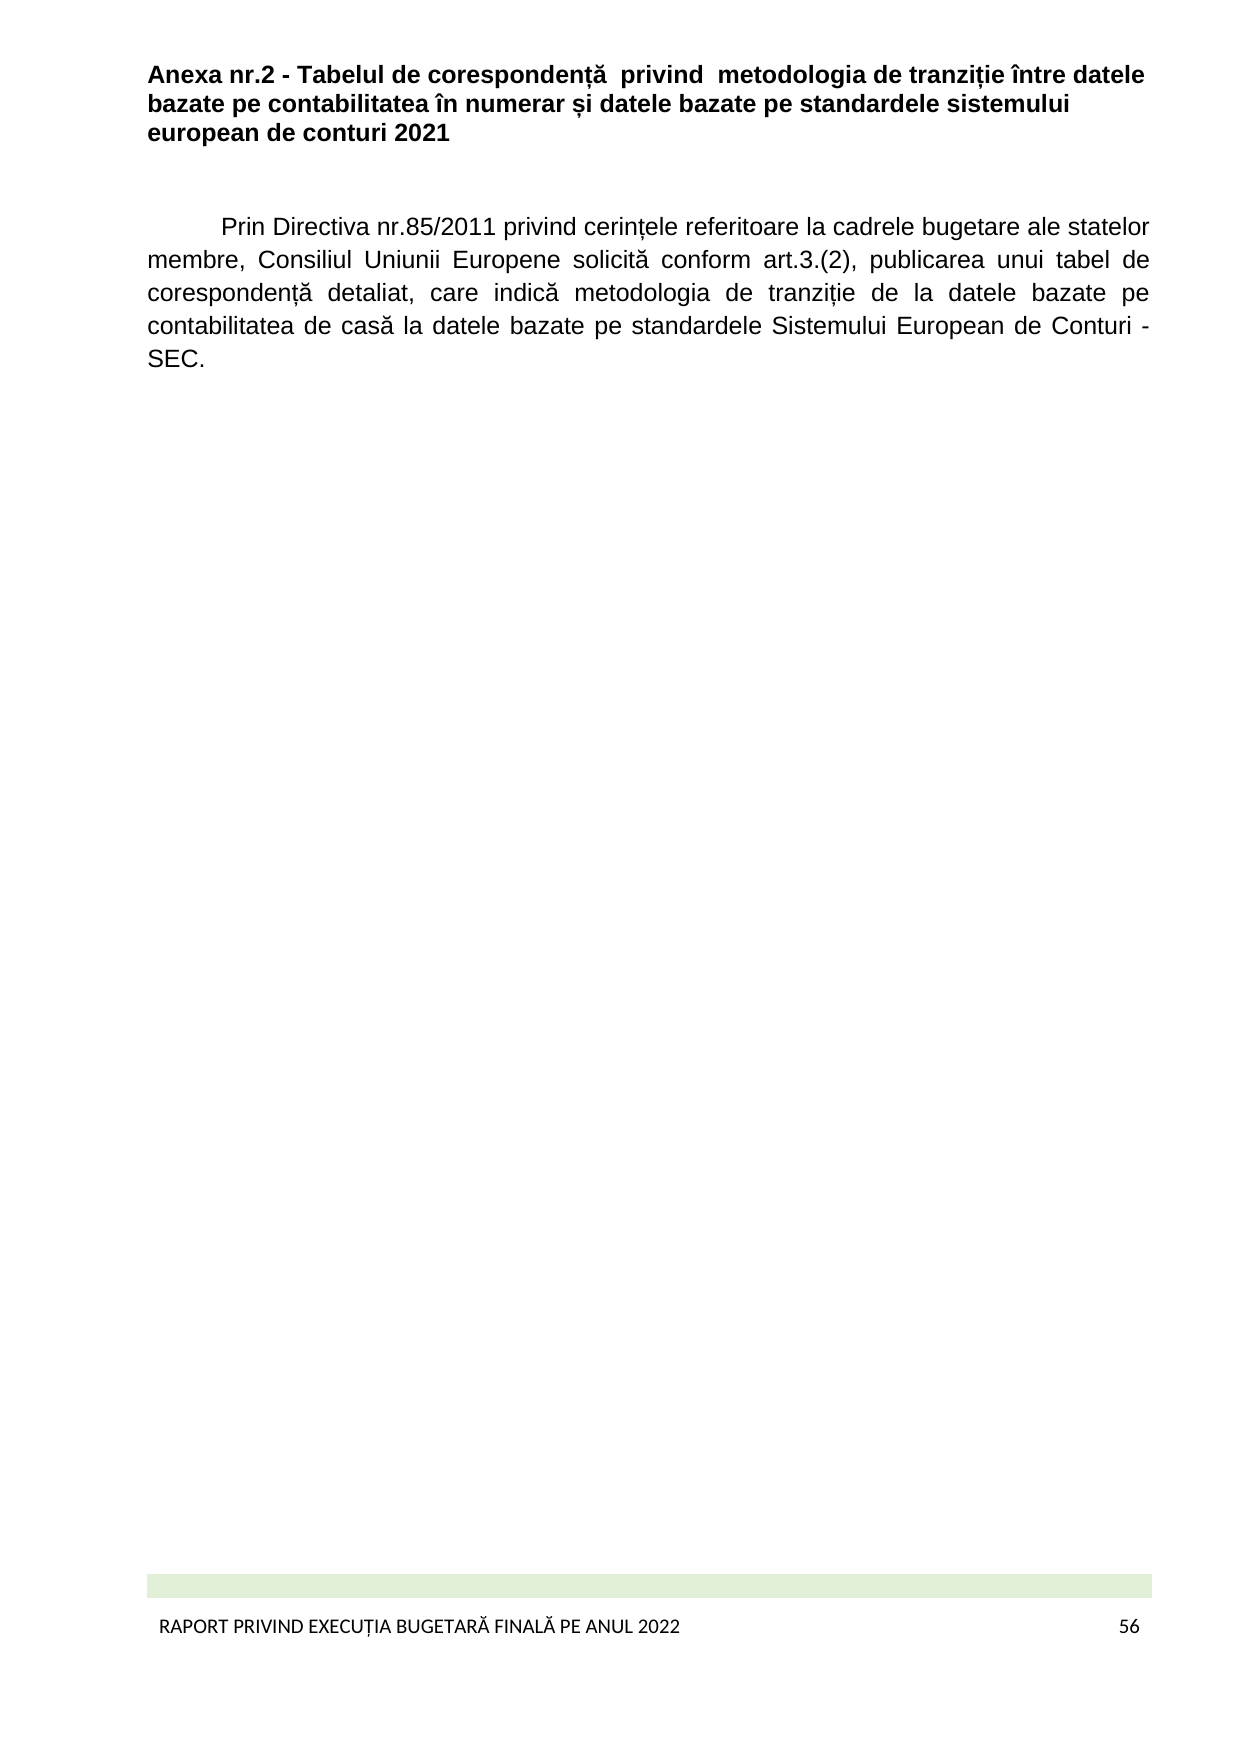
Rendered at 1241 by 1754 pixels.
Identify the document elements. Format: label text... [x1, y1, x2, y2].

text Prin Directiva nr.85/2011 privind cerințele referitoare la cadrele bugetare ale statelor membre, Consiliul Uniunii Europene solicită conform art.3.(2), publicarea unui tabel de corespondență detaliat, care indică metodologia de tranziție de la datele bazate pe contabilitatea de casă la datele bazate pe standardele Sistemului European de Conturi - SEC. [147, 212, 1152, 373]
subtitle Anexa nr.2 - Tabelul de corespondență privind metodologia de tranziție între datele bazate pe contabilitatea în numerar și datele bazate pe standardele sistemului european de conturi 2021 [147, 60, 1152, 146]
